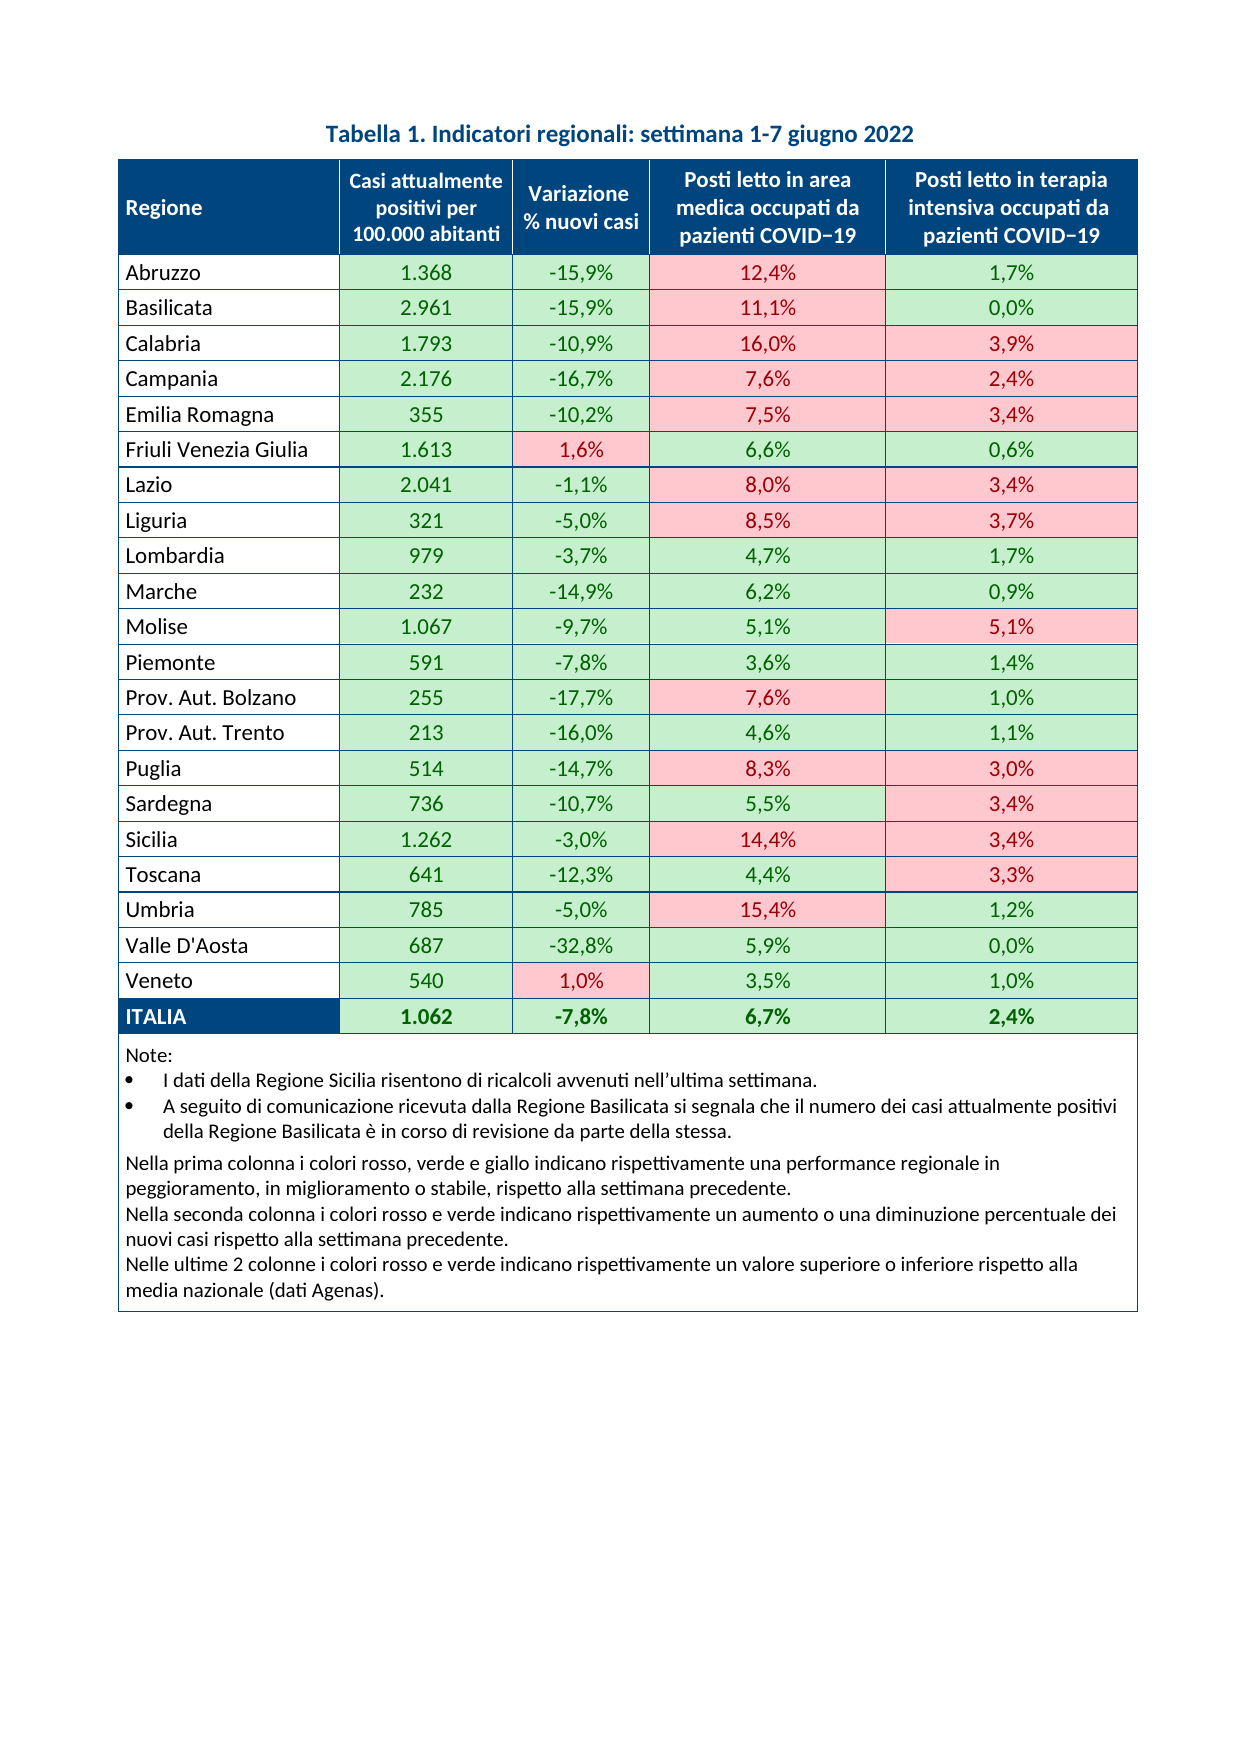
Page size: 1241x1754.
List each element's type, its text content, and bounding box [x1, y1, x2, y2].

table_cell 16,0% [650, 326, 885, 360]
table_cell 3,4% [886, 397, 1137, 431]
table_cell -9,7% [513, 609, 649, 643]
table_cell 8,3% [650, 751, 885, 785]
table_cell 3,7% [886, 503, 1137, 537]
table_cell 1,2% [886, 893, 1137, 927]
table_cell 1,7% [886, 255, 1137, 289]
table_cell 6,2% [650, 574, 885, 608]
table_cell 0,6% [886, 432, 1137, 466]
table_cell 641 [340, 857, 512, 891]
table_cell -12,3% [513, 857, 649, 891]
table_cell 1.368 [340, 255, 512, 289]
table_cell 1,4% [886, 645, 1137, 679]
table_cell -14,9% [513, 574, 649, 608]
table_cell -16,0% [513, 715, 649, 750]
table_cell 0,0% [886, 928, 1137, 962]
table_cell 7,5% [650, 397, 885, 431]
table_header Variazione % nuovi casi [513, 160, 649, 254]
table_cell 2.176 [340, 361, 512, 396]
table_cell Prov. Aut. Bolzano [119, 680, 339, 714]
table_cell 1,0% [513, 963, 649, 998]
table_cell 5,1% [650, 609, 885, 643]
table_cell ITALIA [119, 999, 339, 1033]
table_cell -1,1% [513, 468, 649, 502]
table_cell -32,8% [513, 928, 649, 962]
table_cell 213 [340, 715, 512, 750]
table_cell 540 [340, 963, 512, 998]
table_cell -10,2% [513, 397, 649, 431]
table_cell Campania [119, 361, 339, 396]
table_cell Veneto [119, 963, 339, 998]
table_cell 11,1% [650, 290, 885, 325]
table_cell Emilia Romagna [119, 397, 339, 431]
table_cell 3,5% [650, 963, 885, 998]
table_cell -14,7% [513, 751, 649, 785]
table_cell 0,9% [886, 574, 1137, 608]
table_cell Valle D'Aosta [119, 928, 339, 962]
table_cell 7,6% [650, 361, 885, 396]
table_cell 8,5% [650, 503, 885, 537]
text Tabella 1. Indicatori regionali: settimana 1-7 giugno 2022 [118, 118, 1122, 149]
table_cell 3,4% [886, 468, 1137, 502]
table_cell 1,6% [513, 432, 649, 466]
table_cell Marche [119, 574, 339, 608]
table_cell 5,5% [650, 786, 885, 821]
table_cell Puglia [119, 751, 339, 785]
table_cell Lombardia [119, 538, 339, 573]
table_cell -7,8% [513, 645, 649, 679]
table_cell 2,4% [886, 999, 1137, 1033]
table_cell 1.793 [340, 326, 512, 360]
table_cell -15,9% [513, 255, 649, 289]
table_cell 687 [340, 928, 512, 962]
table_cell 4,4% [650, 857, 885, 891]
table_cell Note: I dati della Regione Sicilia risentono di ricalcoli avvenuti nell’ultima settimana. A seguito di comunicazione ricevuta dalla Regione Basilicata si segnala che il numero dei casi attualmente positivi della Regione Basilicata è in corso di revisione da parte della stessa. Nella prima colonna i colori rosso, verde e giallo indicano rispettivamente una performance regionale in peggioramento, in miglioramento o stabile, rispetto alla settimana precedente. Nella seconda colonna i colori rosso e verde indicano rispettivamente un aumento o una diminuzione percentuale dei nuovi casi rispetto alla settimana precedente. Nelle ultime 2 colonne i colori rosso e verde indicano rispettivamente un valore superiore o inferiore rispetto alla media nazionale (dati Agenas). [119, 1034, 1137, 1311]
table_cell Umbria [119, 893, 339, 927]
table_cell Basilicata [119, 290, 339, 325]
table_cell 3,4% [886, 786, 1137, 821]
table_cell 1.262 [340, 822, 512, 856]
table_cell -7,8% [513, 999, 649, 1033]
table_cell 785 [340, 893, 512, 927]
table_cell -5,0% [513, 893, 649, 927]
table_cell -3,0% [513, 822, 649, 856]
table_cell -3,7% [513, 538, 649, 573]
table_cell 8,0% [650, 468, 885, 502]
table_cell Abruzzo [119, 255, 339, 289]
table_cell 1.062 [340, 999, 512, 1033]
table_cell 0,0% [886, 290, 1137, 325]
table_cell 4,7% [650, 538, 885, 573]
table_cell -17,7% [513, 680, 649, 714]
table_cell Prov. Aut. Trento [119, 715, 339, 750]
table_cell Lazio [119, 468, 339, 502]
table_cell 591 [340, 645, 512, 679]
table_cell Liguria [119, 503, 339, 537]
table_cell 15,4% [650, 893, 885, 927]
table_cell 3,4% [886, 822, 1137, 856]
table_cell 1,0% [886, 680, 1137, 714]
table_cell 6,6% [650, 432, 885, 466]
table_cell 5,1% [886, 609, 1137, 643]
table_cell 3,0% [886, 751, 1137, 785]
table_cell Calabria [119, 326, 339, 360]
table_header Casi attualmente positivi per 100.000 abitanti [340, 160, 512, 254]
table_cell 979 [340, 538, 512, 573]
table_cell -5,0% [513, 503, 649, 537]
table_cell Sardegna [119, 786, 339, 821]
table_cell 321 [340, 503, 512, 537]
table_cell 2,4% [886, 361, 1137, 396]
table_cell 2.041 [340, 468, 512, 502]
table_cell 1.613 [340, 432, 512, 466]
table_cell 1,1% [886, 715, 1137, 750]
table_cell 232 [340, 574, 512, 608]
table_cell 6,7% [650, 999, 885, 1033]
table_cell 1.067 [340, 609, 512, 643]
table_cell 4,6% [650, 715, 885, 750]
table_header Posti letto in area medica occupati da pazienti COVID−19 [650, 160, 885, 254]
table_cell -15,9% [513, 290, 649, 325]
table_cell Friuli Venezia Giulia [119, 432, 339, 466]
table_header Regione [119, 160, 339, 254]
table_cell 1,0% [886, 963, 1137, 998]
table_cell 14,4% [650, 822, 885, 856]
table_cell 355 [340, 397, 512, 431]
table_cell -10,9% [513, 326, 649, 360]
table_cell 3,6% [650, 645, 885, 679]
table_cell Molise [119, 609, 339, 643]
table_cell -16,7% [513, 361, 649, 396]
table_cell 3,3% [886, 857, 1137, 891]
table_cell 12,4% [650, 255, 885, 289]
table_cell 5,9% [650, 928, 885, 962]
table_cell 2.961 [340, 290, 512, 325]
table_cell 1,7% [886, 538, 1137, 573]
table_cell 736 [340, 786, 512, 821]
table_cell 514 [340, 751, 512, 785]
table_cell 3,9% [886, 326, 1137, 360]
table_cell Sicilia [119, 822, 339, 856]
table_cell 7,6% [650, 680, 885, 714]
table_header Posti letto in terapia intensiva occupati da pazienti COVID−19 [886, 160, 1137, 254]
table_cell Toscana [119, 857, 339, 891]
table_cell Piemonte [119, 645, 339, 679]
table_cell -10,7% [513, 786, 649, 821]
table_cell 255 [340, 680, 512, 714]
